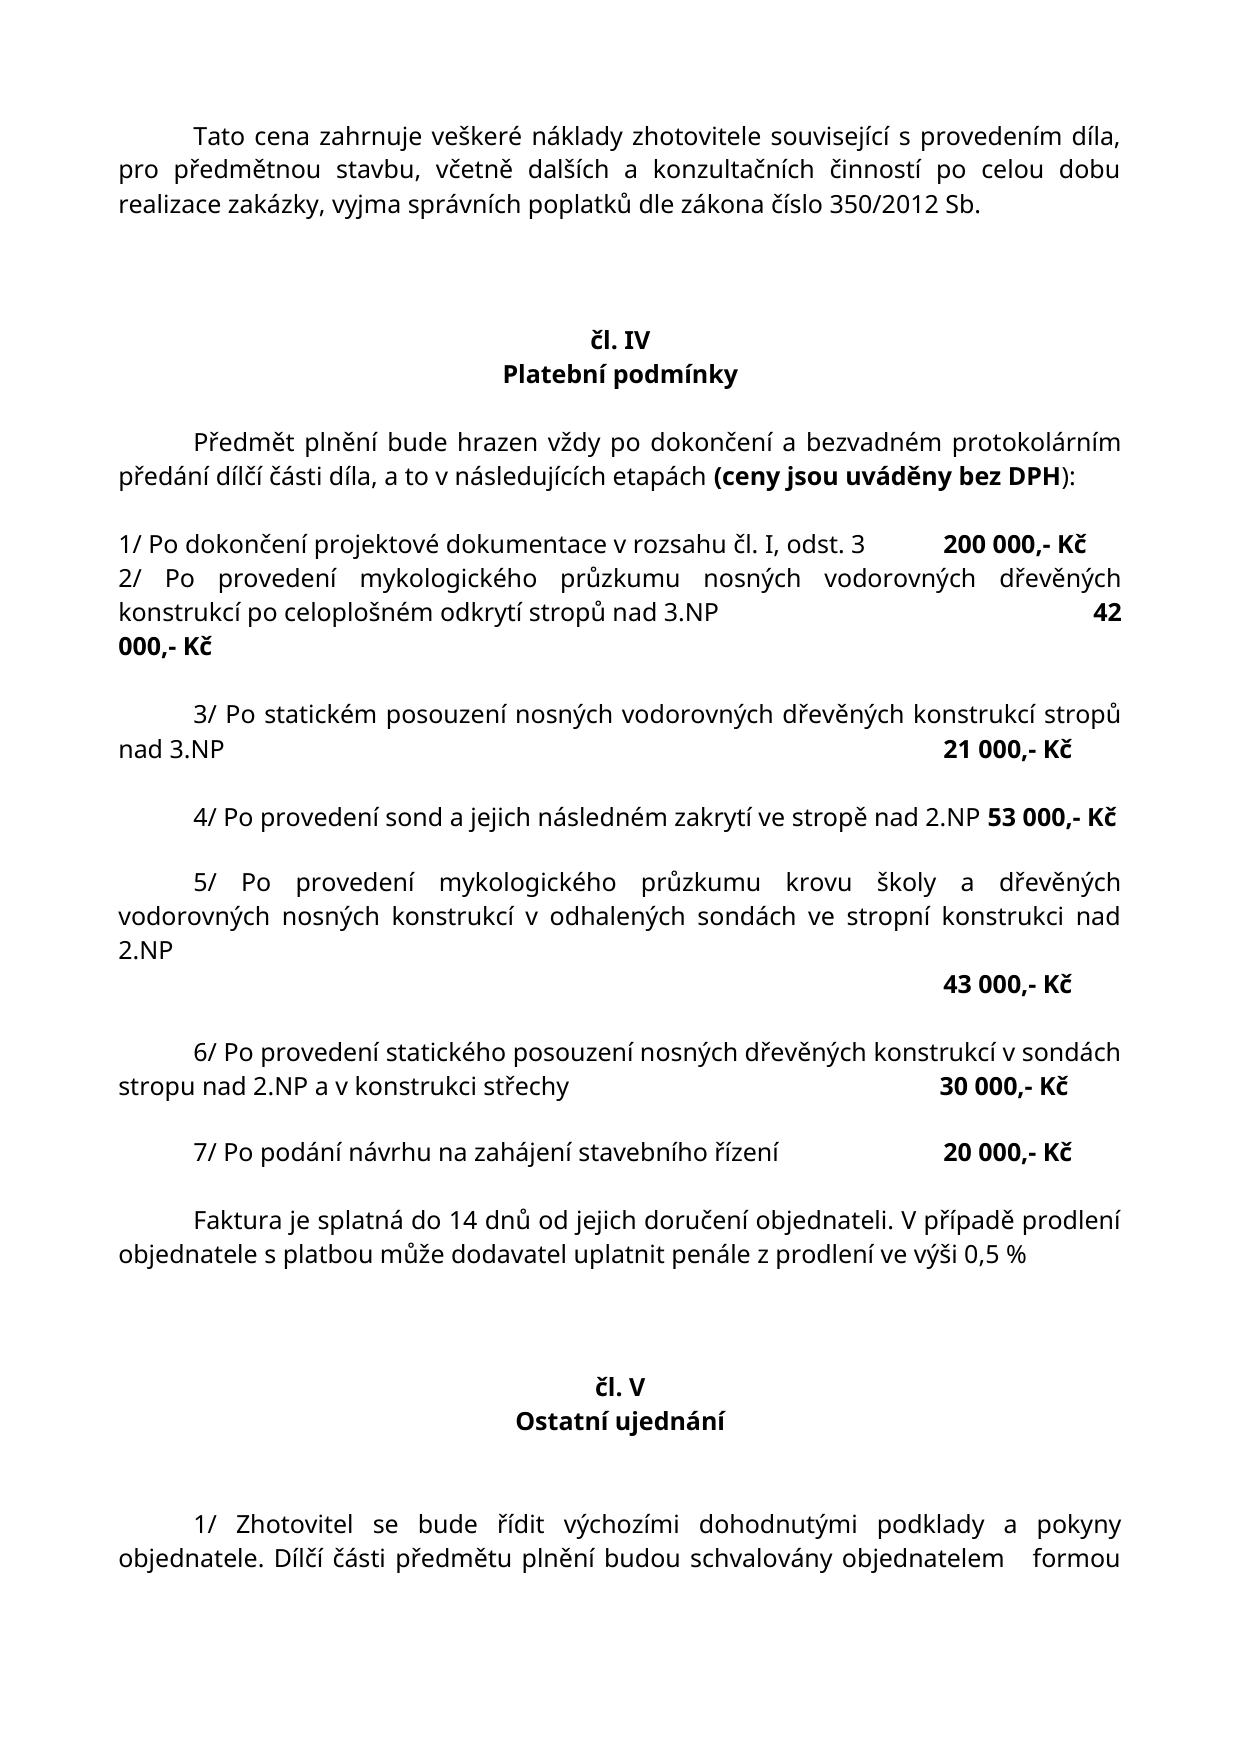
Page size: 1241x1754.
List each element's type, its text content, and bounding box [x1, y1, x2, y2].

text 2/ Po provedení mykologického průzkumu nosných vodorovných dřevěných konstrukcí po celoplošném odkrytí stropů nad 3.NP 42 000,- Kč [118, 561, 1122, 663]
text 1/ Po dokončení projektové dokumentace v rozsahu čl. I, odst. 3 200 000,- Kč [118, 527, 1122, 561]
text Faktura je splatná do 14 dnů od jejich doručení objednateli. V případě prodlení objednatele s platbou může dodavatel uplatnit penále z prodlení ve výši 0,5 % [118, 1202, 1122, 1271]
text 7/ Po podání návrhu na zahájení stavebního řízení 20 000,- Kč [118, 1134, 1122, 1168]
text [118, 1506, 1122, 1574]
text 4/ Po provedení sond a jejich následném zakrytí ve stropě nad 2.NP 53 000,- Kč [118, 799, 1122, 833]
text 43 000,- Kč [118, 967, 1122, 1001]
text 6/ Po provedení statického posouzení nosných dřevěných konstrukcí v sondách stropu nad 2.NP a v konstrukci střechy 30 000,- Kč [118, 1035, 1122, 1103]
text 5/ Po provedení mykologického průzkumu krovu školy a dřevěných vodorovných nosných konstrukcí v odhalených sondách ve stropní konstrukci nad 2.NP [118, 865, 1122, 967]
text Tato cena zahrnuje veškeré náklady zhotovitele související s provedením díla, pro předmětnou stavbu, včetně dalších a konzultačních činností po celou dobu realizace zakázky, vyjma správních poplatků dle zákona číslo 350/2012 Sb. [118, 118, 1122, 220]
text 3/ Po statickém posouzení nosných vodorovných dřevěných konstrukcí stropů nad 3.NP 21 000,- Kč [118, 697, 1122, 765]
text Předmět plnění bude hrazen vždy po dokončení a bezvadném protokolárním předání dílčí části díla, a to v následujících etapách (ceny jsou uváděny bez DPH): [118, 425, 1122, 493]
text čl. IV [118, 322, 1122, 357]
text Ostatní ujednání [118, 1404, 1122, 1438]
text čl. V [118, 1370, 1122, 1404]
text Platební podmínky [118, 357, 1122, 391]
